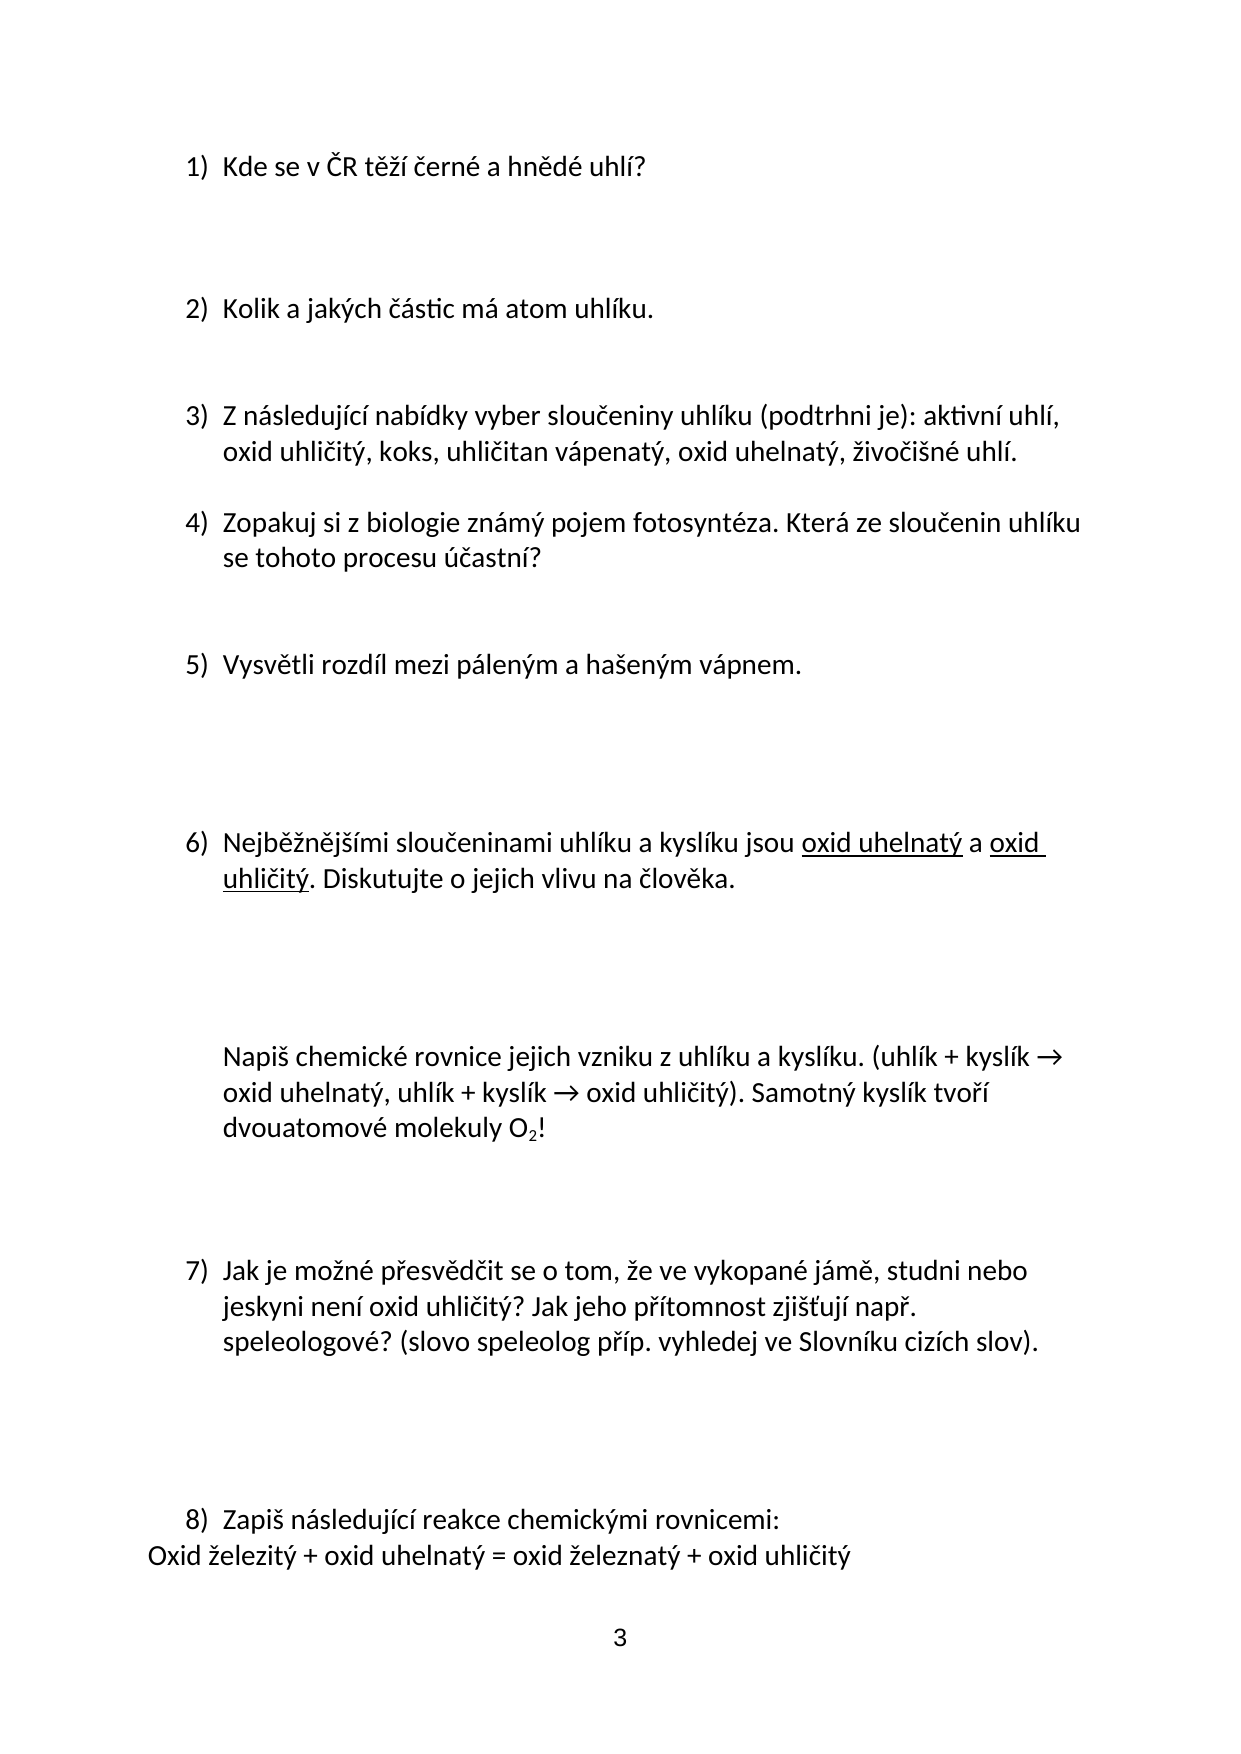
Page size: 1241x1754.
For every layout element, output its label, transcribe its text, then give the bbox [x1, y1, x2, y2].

list Z následující nabídky vyber sloučeniny uhlíku (podtrhni je): aktivní uhlí, oxid uhličitý, koks, uhličitan vápenatý, oxid uhelnatý, živočišné uhlí. [185, 397, 1093, 468]
list Zapiš následující reakce chemickými rovnicemi: [185, 1501, 1093, 1537]
list Vysvětli rozdíl mezi páleným a hašeným vápnem. [185, 646, 1093, 682]
list Nejběžnějšími sloučeninami uhlíku a kyslíku jsou oxid uhelnatý a oxid uhličitý. Diskutujte o jejich vlivu na člověka. [185, 824, 1093, 896]
list Zopakuj si z biologie známý pojem fotosyntéza. Která ze sloučenin uhlíku se tohoto procesu účastní? [185, 504, 1093, 575]
text Napiš chemické rovnice jejich vzniku z uhlíku a kyslíku. (uhlík + kyslík → oxid uhelnatý, uhlík + kyslík → oxid uhličitý). Samotný kyslík tvoří dvouatomové molekuly O2! [223, 1038, 1093, 1145]
list Jak je možné přesvědčit se o tom, že ve vykopané jámě, studni nebo jeskyni není oxid uhličitý? Jak jeho přítomnost zjišťují např. speleologové? (slovo speleolog příp. vyhledej ve Slovníku cizích slov). [185, 1252, 1093, 1359]
text Oxid železitý + oxid uhelnatý = oxid železnatý + oxid uhličitý [148, 1537, 1093, 1573]
list Kde se v ČR těží černé a hnědé uhlí? [185, 148, 1093, 183]
list Kolik a jakých částic má atom uhlíku. [185, 290, 1093, 326]
